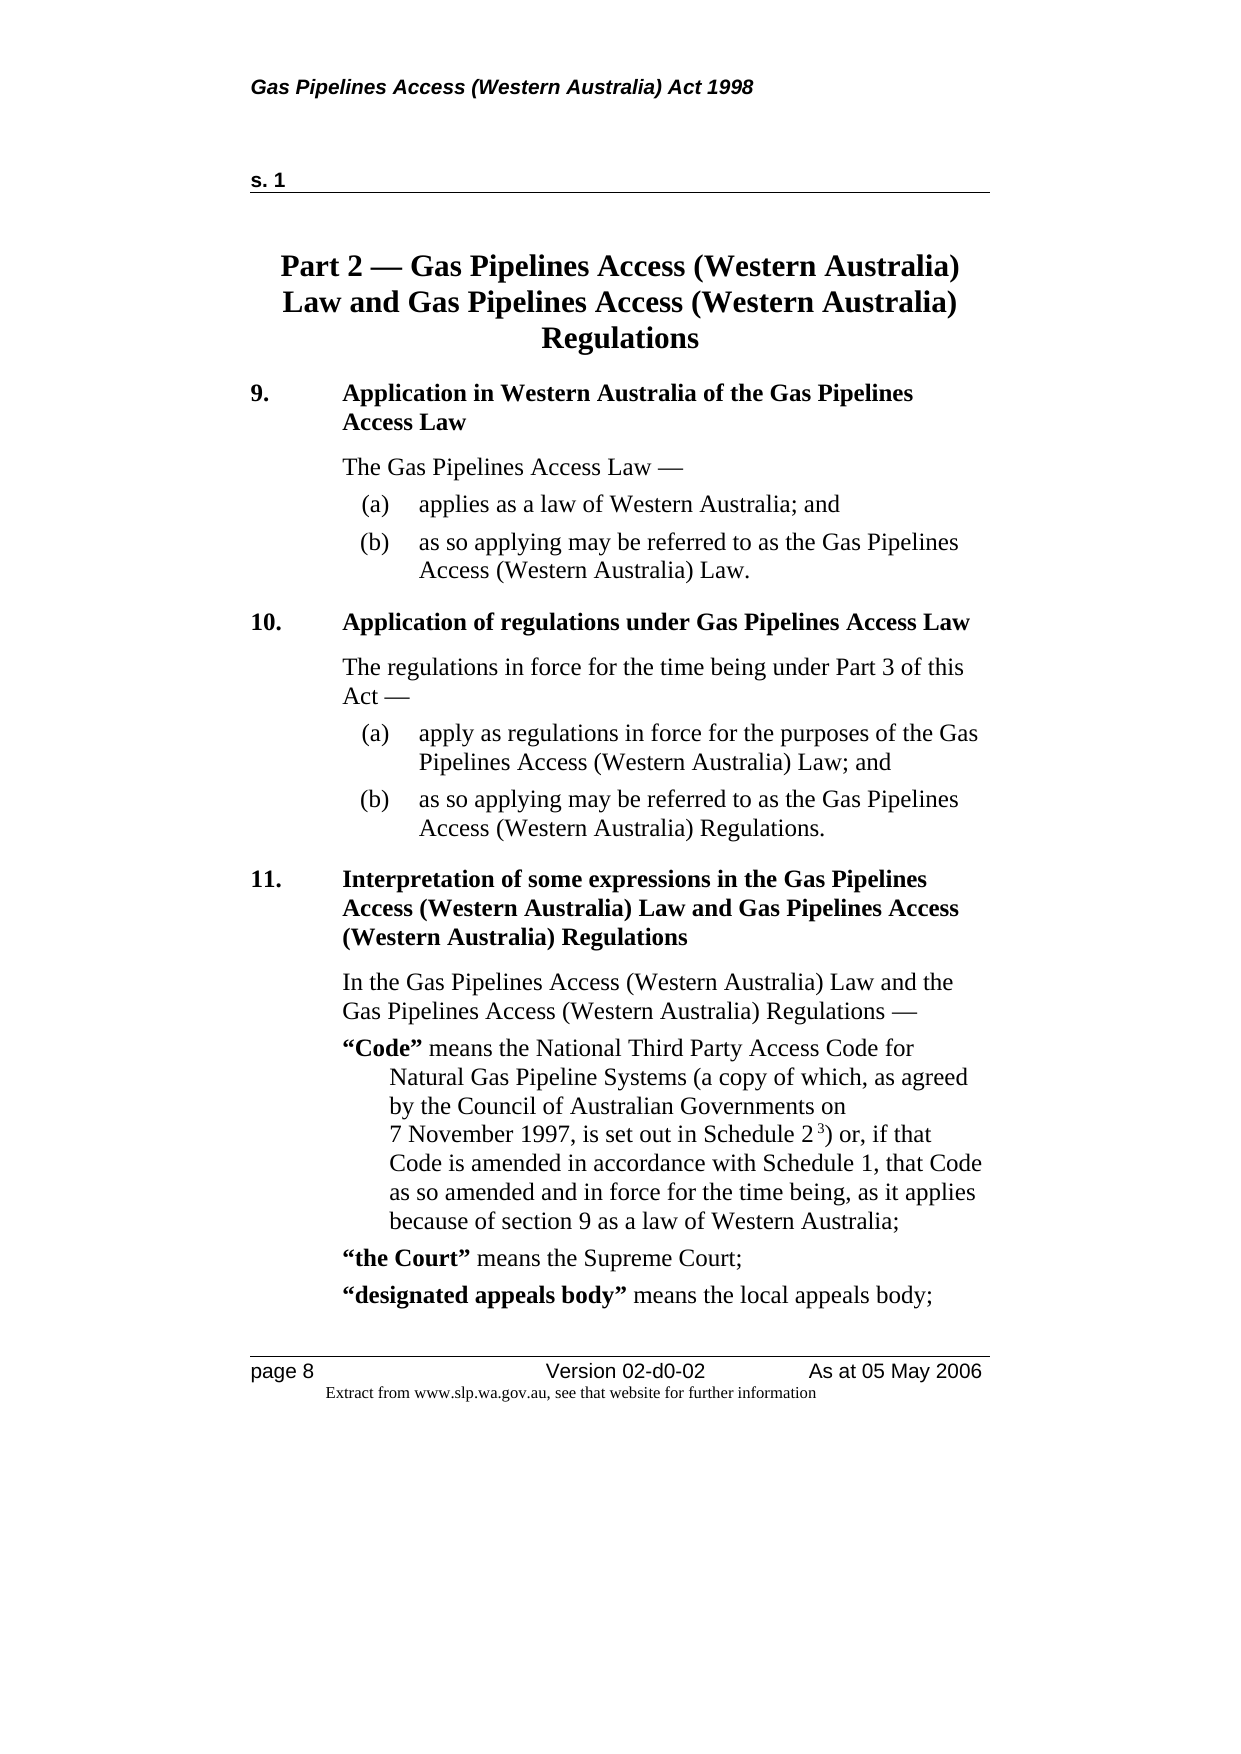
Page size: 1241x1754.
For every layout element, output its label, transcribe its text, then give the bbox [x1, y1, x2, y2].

text (b) as so applying may be referred to as the Gas Pipelines Access (Western Australia) Law. [250, 527, 990, 584]
subtitle 10. Application of regulations under Gas Pipelines Access Law [250, 607, 990, 636]
text “Code” means the National Third Party Access Code for Natural Gas Pipeline Systems (a copy of which, as agreed by the Council of Australian Governments on 7 November 1997, is set out in Schedule 2 3) or, if that Code is amended in accordance with Schedule 1, that Code as so amended and in force for the time being, as it applies because of section 9 as a law of Western Australia; [250, 1033, 990, 1234]
text In the Gas Pipelines Access (Western Australia) Law and the Gas Pipelines Access (Western Australia) Regulations — [250, 967, 990, 1025]
text “the Court” means the Supreme Court; [250, 1243, 990, 1272]
subtitle 9. Application in Western Australia of the Gas Pipelines Access Law [250, 378, 990, 436]
text “designated appeals body” means the local appeals body; [250, 1280, 990, 1309]
text The Gas Pipelines Access Law — [250, 452, 990, 481]
subtitle 11. Interpretation of some expressions in the Gas Pipelines Access (Western Australia) Law and Gas Pipelines Access (Western Australia) Regulations [250, 864, 990, 951]
subtitle Part 2 — Gas Pipelines Access (Western Australia) Law and Gas Pipelines Access (Western Australia) Regulations [250, 247, 990, 355]
text (a) applies as a law of Western Australia; and [250, 489, 990, 518]
text (b) as so applying may be referred to as the Gas Pipelines Access (Western Australia) Regulations. [250, 784, 990, 842]
text The regulations in force for the time being under Part 3 of this Act — [250, 652, 990, 710]
text (a) apply as regulations in force for the purposes of the Gas Pipelines Access (Western Australia) Law; and [250, 718, 990, 776]
